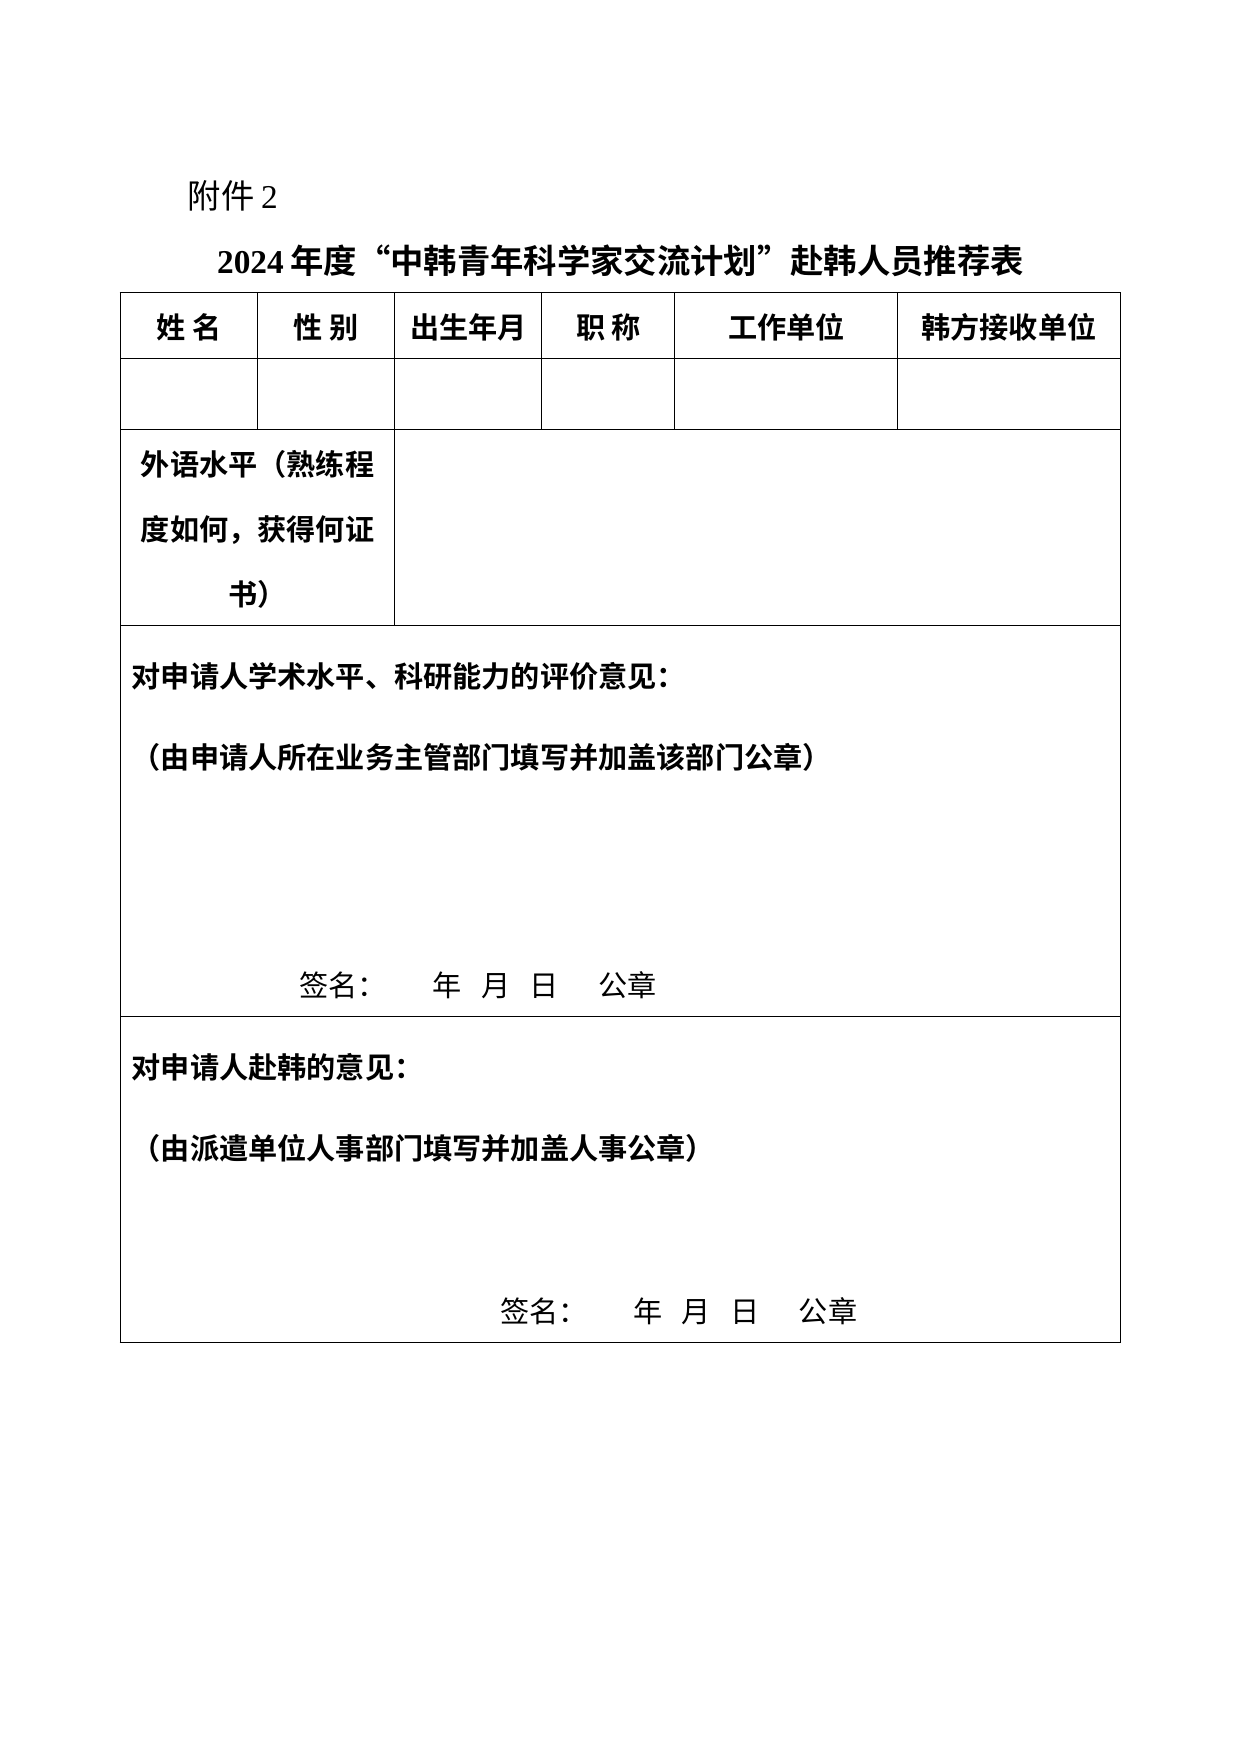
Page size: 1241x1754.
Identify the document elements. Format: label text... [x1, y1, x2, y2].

table_cell 对申请人学术水平、科研能力的评价意见： （由申请人所在业务主管部门填写并加盖该部门公章） 签名： 年 月 日 公章 [121, 626, 1120, 1016]
table_cell [395, 359, 541, 429]
table_cell [395, 430, 1120, 625]
list 附件2 [187, 162, 1053, 227]
table_cell [121, 359, 257, 429]
table_header 出生年月 [395, 293, 541, 358]
table_cell [542, 359, 674, 429]
table_header 工作单位 [675, 293, 897, 358]
table_cell [675, 359, 897, 429]
table_header 姓 名 [121, 293, 257, 358]
table_header 职 称 [542, 293, 674, 358]
table_cell 外语水平（熟练程度如何，获得何证书） [121, 430, 394, 625]
table_cell 对申请人赴韩的意见： （由派遣单位人事部门填写并加盖人事公章） 签名： 年 月 日 公章 [121, 1017, 1120, 1342]
table_cell [898, 359, 1120, 429]
table_cell [258, 359, 394, 429]
text 2024年度“中韩青年科学家交流计划”赴韩人员推荐表 [187, 227, 1053, 292]
table_header 韩方接收单位 [898, 293, 1120, 358]
table_header 性 别 [258, 293, 394, 358]
